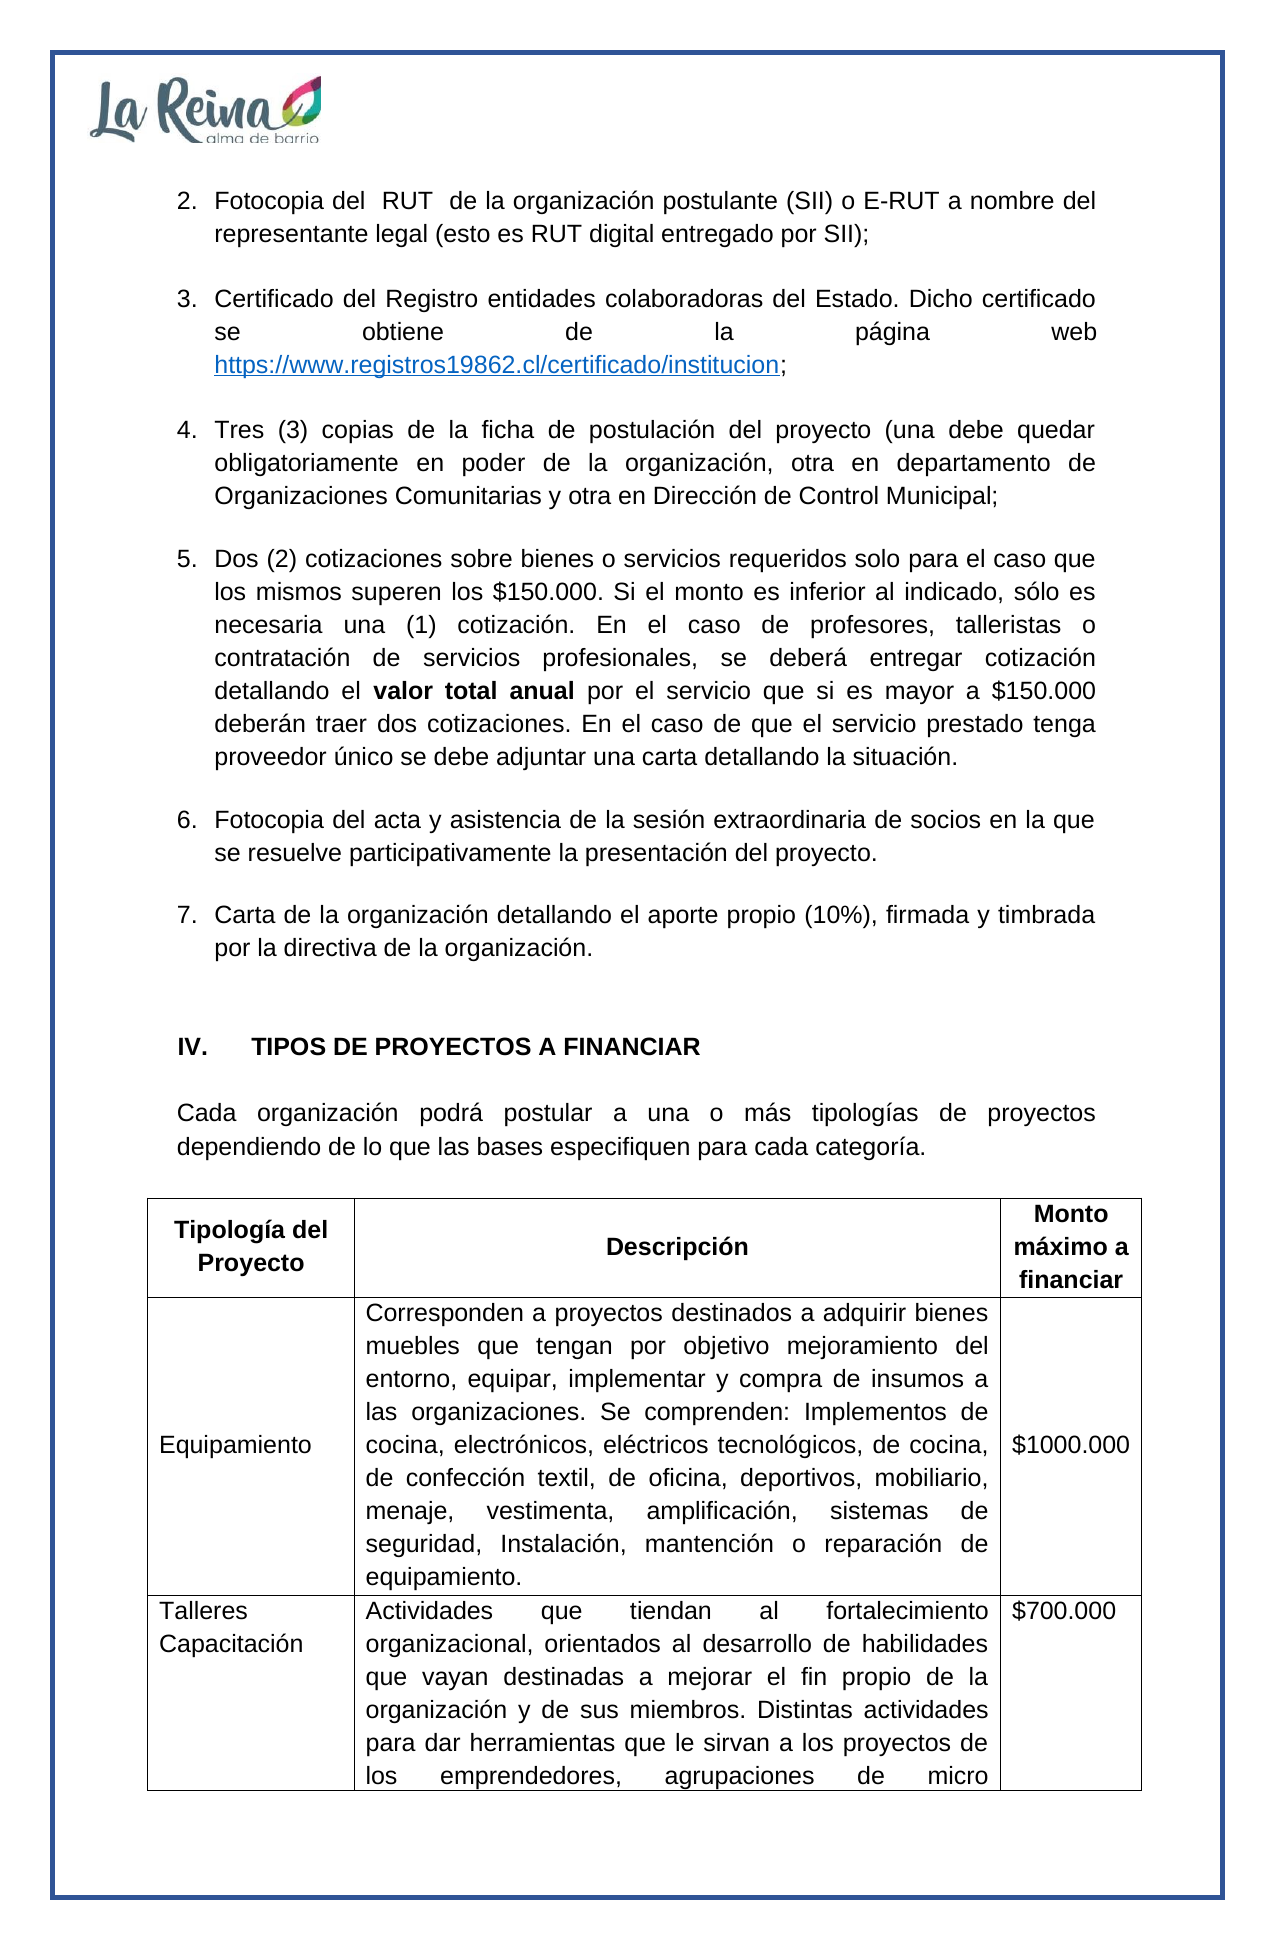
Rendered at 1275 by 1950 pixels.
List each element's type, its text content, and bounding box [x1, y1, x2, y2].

list Fotocopia del acta y asistencia de la sesión extraordinaria de socios en la que se resuelve participativamente la presentación del proyecto. [177, 805, 1097, 866]
table_cell $700.000 [1001, 1596, 1141, 1790]
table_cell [355, 1596, 1000, 1790]
list Tres (3) copias de la ficha de postulación del proyecto (una debe quedar obligatoriamente en poder de la organización, otra en departamento de Organizaciones Comunitarias y otra en Dirección de Control Municipal; [177, 415, 1097, 510]
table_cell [148, 1596, 354, 1790]
text IV. TIPOS DE PROYECTOS A FINANCIAR [177, 1032, 1098, 1061]
list Dos (2) cotizaciones sobre bienes o servicios requeridos solo para el caso que los mismos superen los $150.000. Si el monto es inferior al indicado, sólo es necesaria una (1) cotización. En el caso de profesores, talleristas o contratación de servicios profesionales, se deberá entregar cotización detallando el valor total anual por el servicio que si es mayor a $150.000 deberán traer dos cotizaciones. En el caso de que el servicio prestado tenga proveedor único se debe adjuntar una carta detallando la situación. [177, 544, 1097, 771]
table_header Descripción [355, 1199, 1000, 1297]
list Certificado del Registro entidades colaboradoras del Estado. Dicho certificado se obtiene de la página web https://www.registros19862.cl/certificado/institucion; [177, 284, 1097, 379]
table_header Monto máximo a financiar [1001, 1199, 1141, 1297]
table_header Tipología del Proyecto [148, 1199, 354, 1297]
picture [86, 73, 321, 142]
list Carta de la organización detallando el aporte propio (10%), firmada y timbrada por la directiva de la organización. [177, 900, 1097, 962]
text Cada organización podrá postular a una o más tipologías de proyectos dependiendo de lo que las bases especifiquen para cada categoría. [177, 1098, 1098, 1160]
table_cell Equipamiento [148, 1298, 354, 1595]
list Fotocopia del RUT de la organización postulante (SII) o E-RUT a nombre del representante legal (esto es RUT digital entregado por SII); [177, 186, 1097, 248]
table_cell $1000.000 [1001, 1298, 1141, 1595]
table_cell Corresponden a proyectos destinados a adquirir bienes muebles que tengan por objetivo mejoramiento del entorno, equipar, implementar y compra de insumos a las organizaciones. Se comprenden: Implementos de cocina, electrónicos, eléctricos tecnológicos, de cocina, de confección textil, de oficina, deportivos, mobiliario, menaje, vestimenta, amplificación, sistemas de seguridad, Instalación, mantención o reparación de equipamiento. [355, 1298, 1000, 1595]
